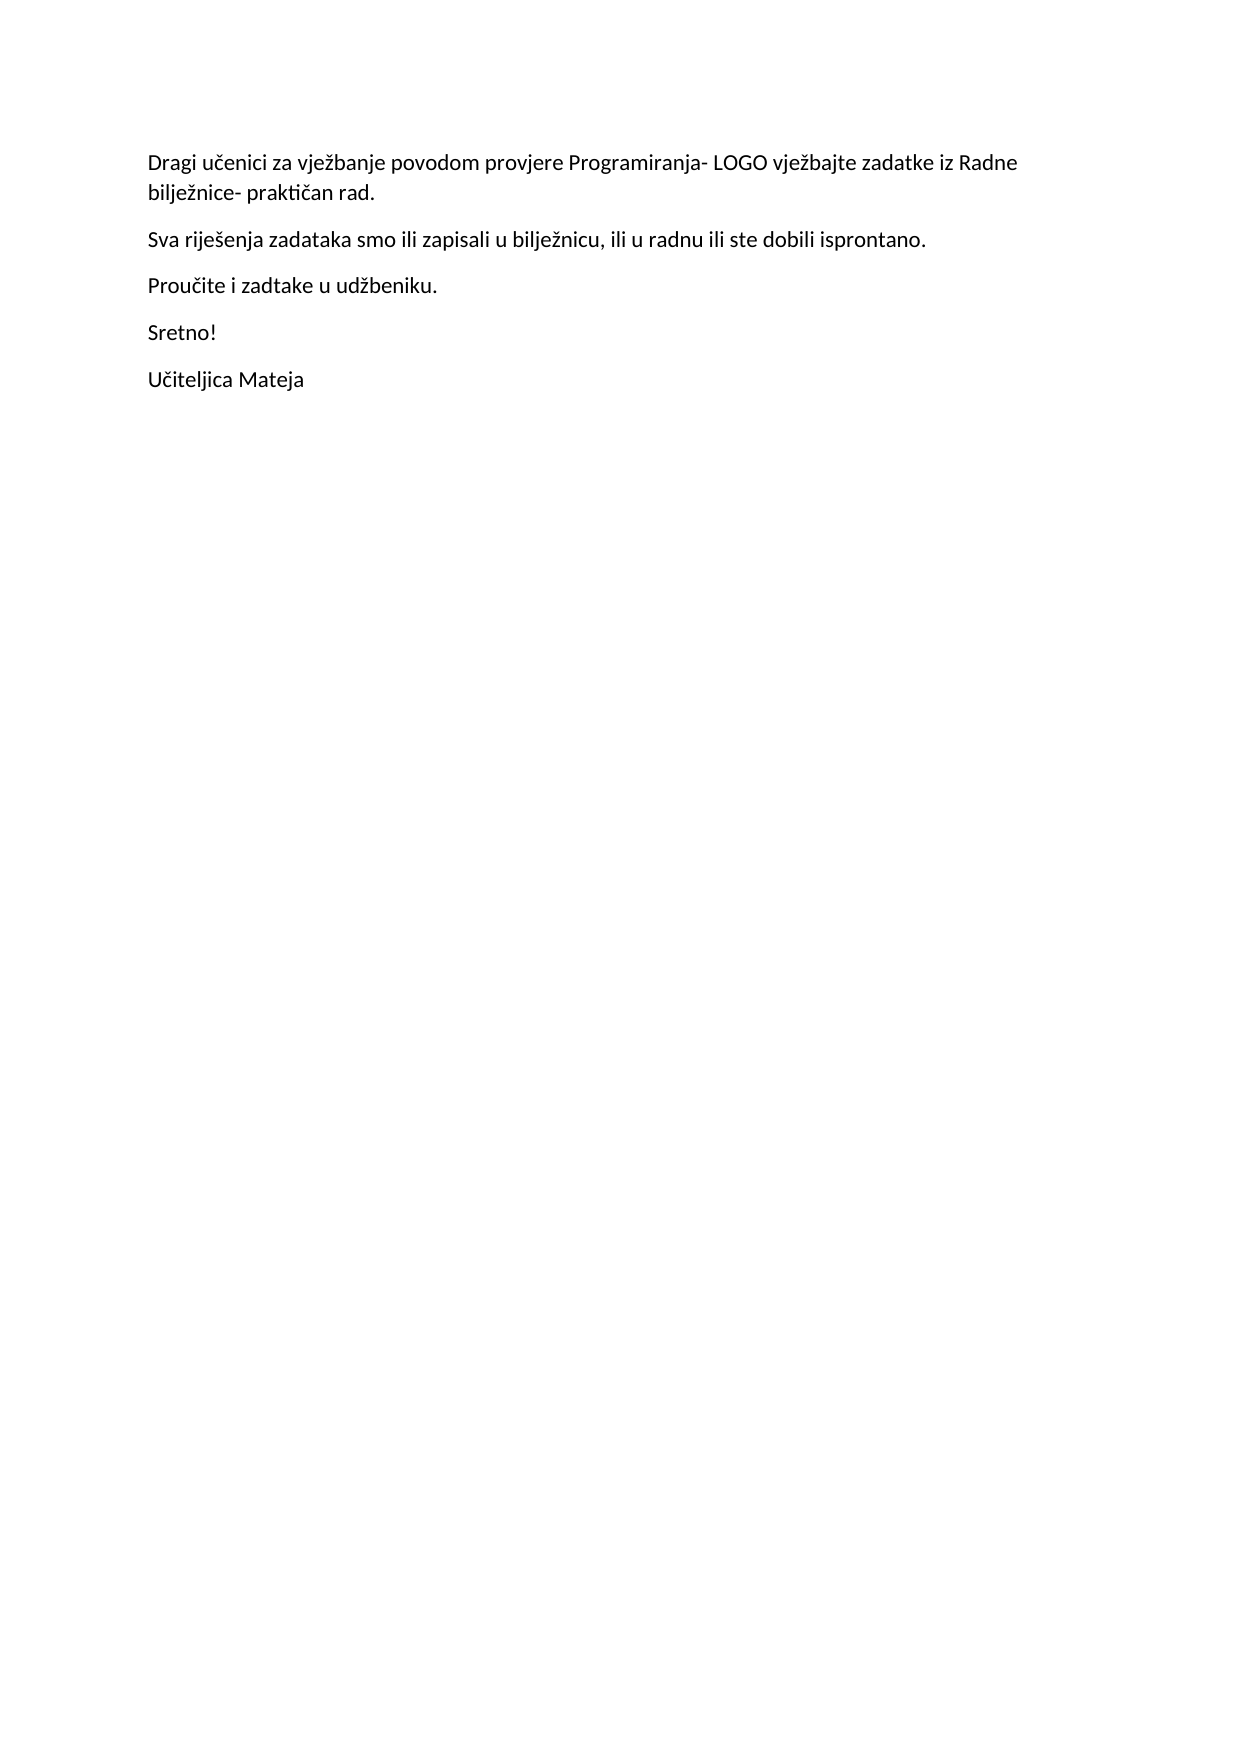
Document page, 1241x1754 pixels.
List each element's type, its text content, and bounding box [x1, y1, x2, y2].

text Sretno! [148, 318, 1093, 346]
text Učiteljica Mateja [148, 365, 1093, 393]
text Dragi učenici za vježbanje povodom provjere Programiranja- LOGO vježbajte zadatke iz Radne bilježnice- praktičan rad. [148, 148, 1093, 206]
text Sva riješenja zadataka smo ili zapisali u bilježnicu, ili u radnu ili ste dobili isprontano. [148, 225, 1093, 253]
text Proučite i zadtake u udžbeniku. [148, 272, 1093, 299]
